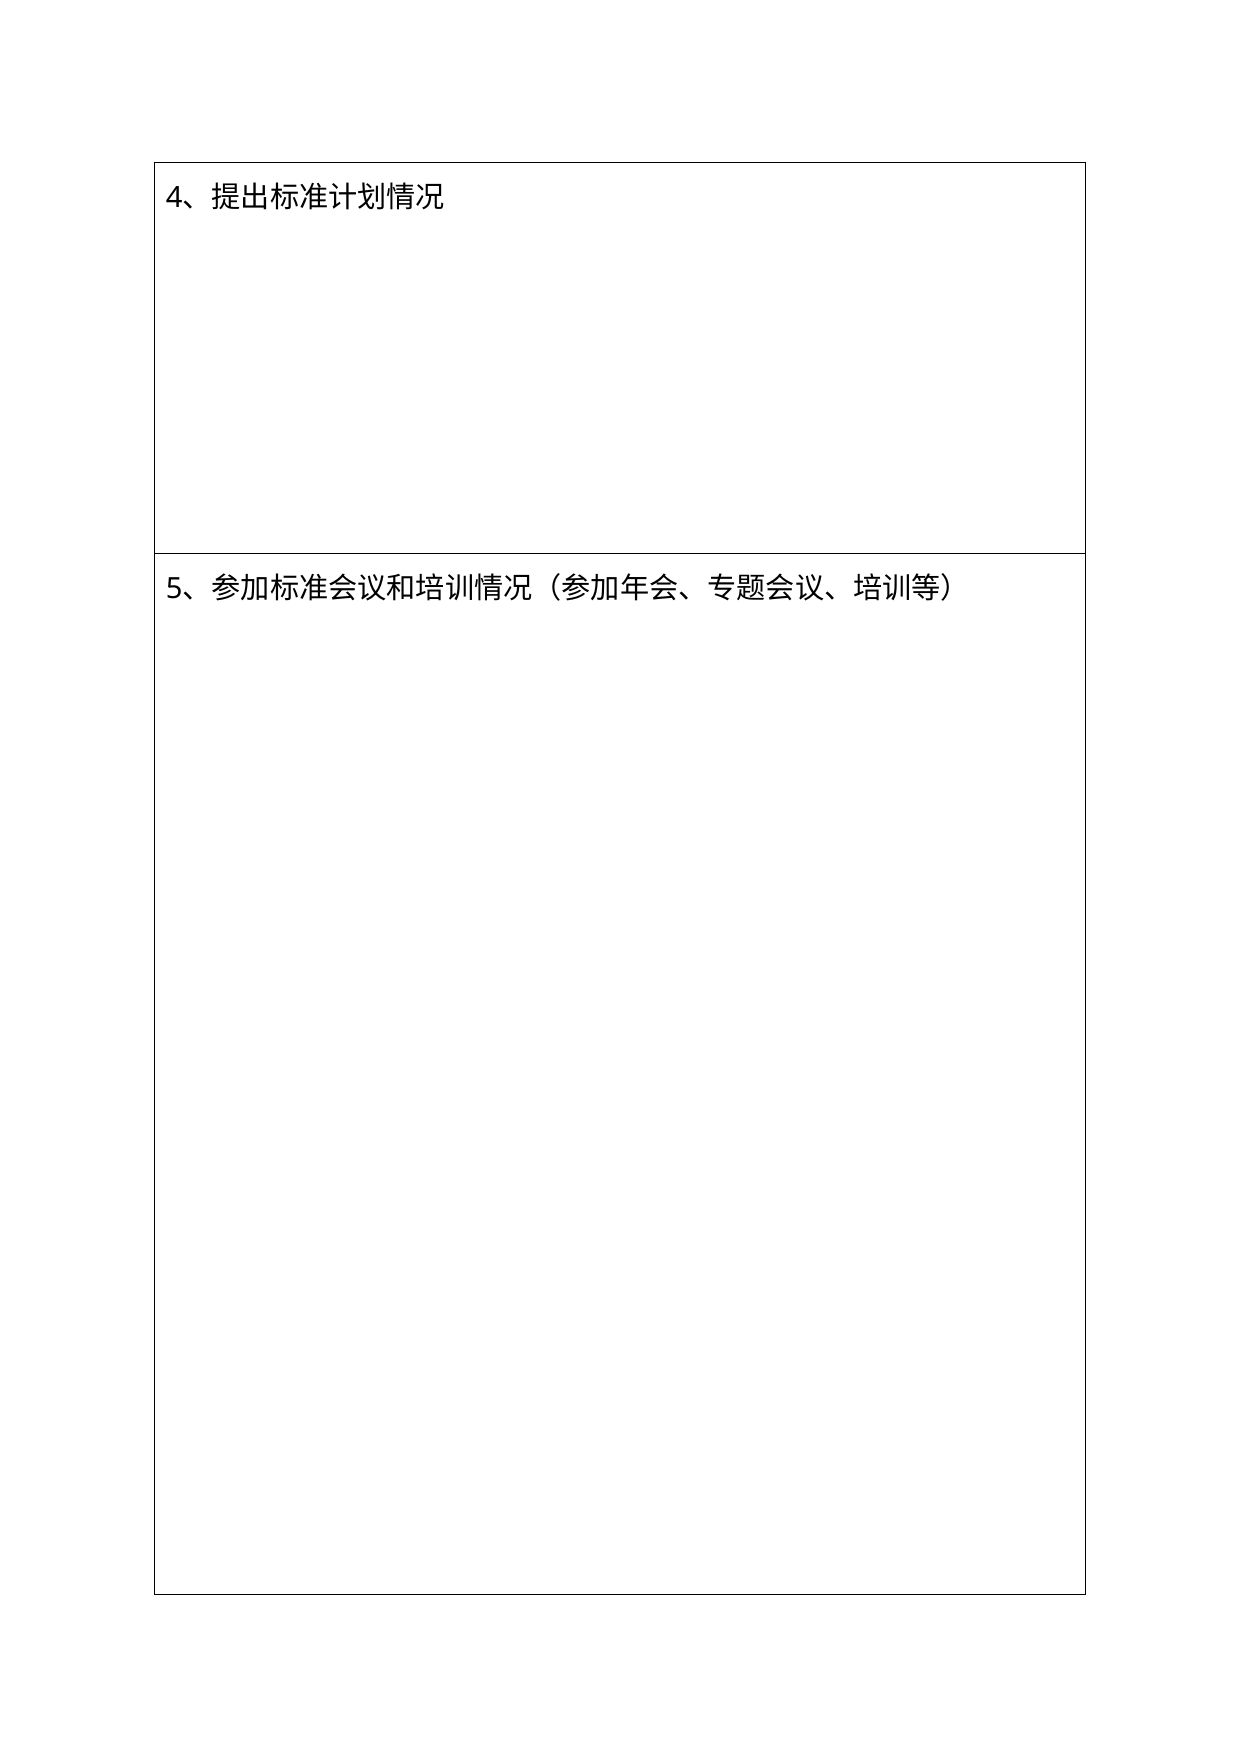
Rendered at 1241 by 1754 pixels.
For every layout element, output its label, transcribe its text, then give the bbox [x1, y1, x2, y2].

table_cell 4、提出标准计划情况 [155, 163, 1085, 553]
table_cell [155, 554, 1085, 1594]
